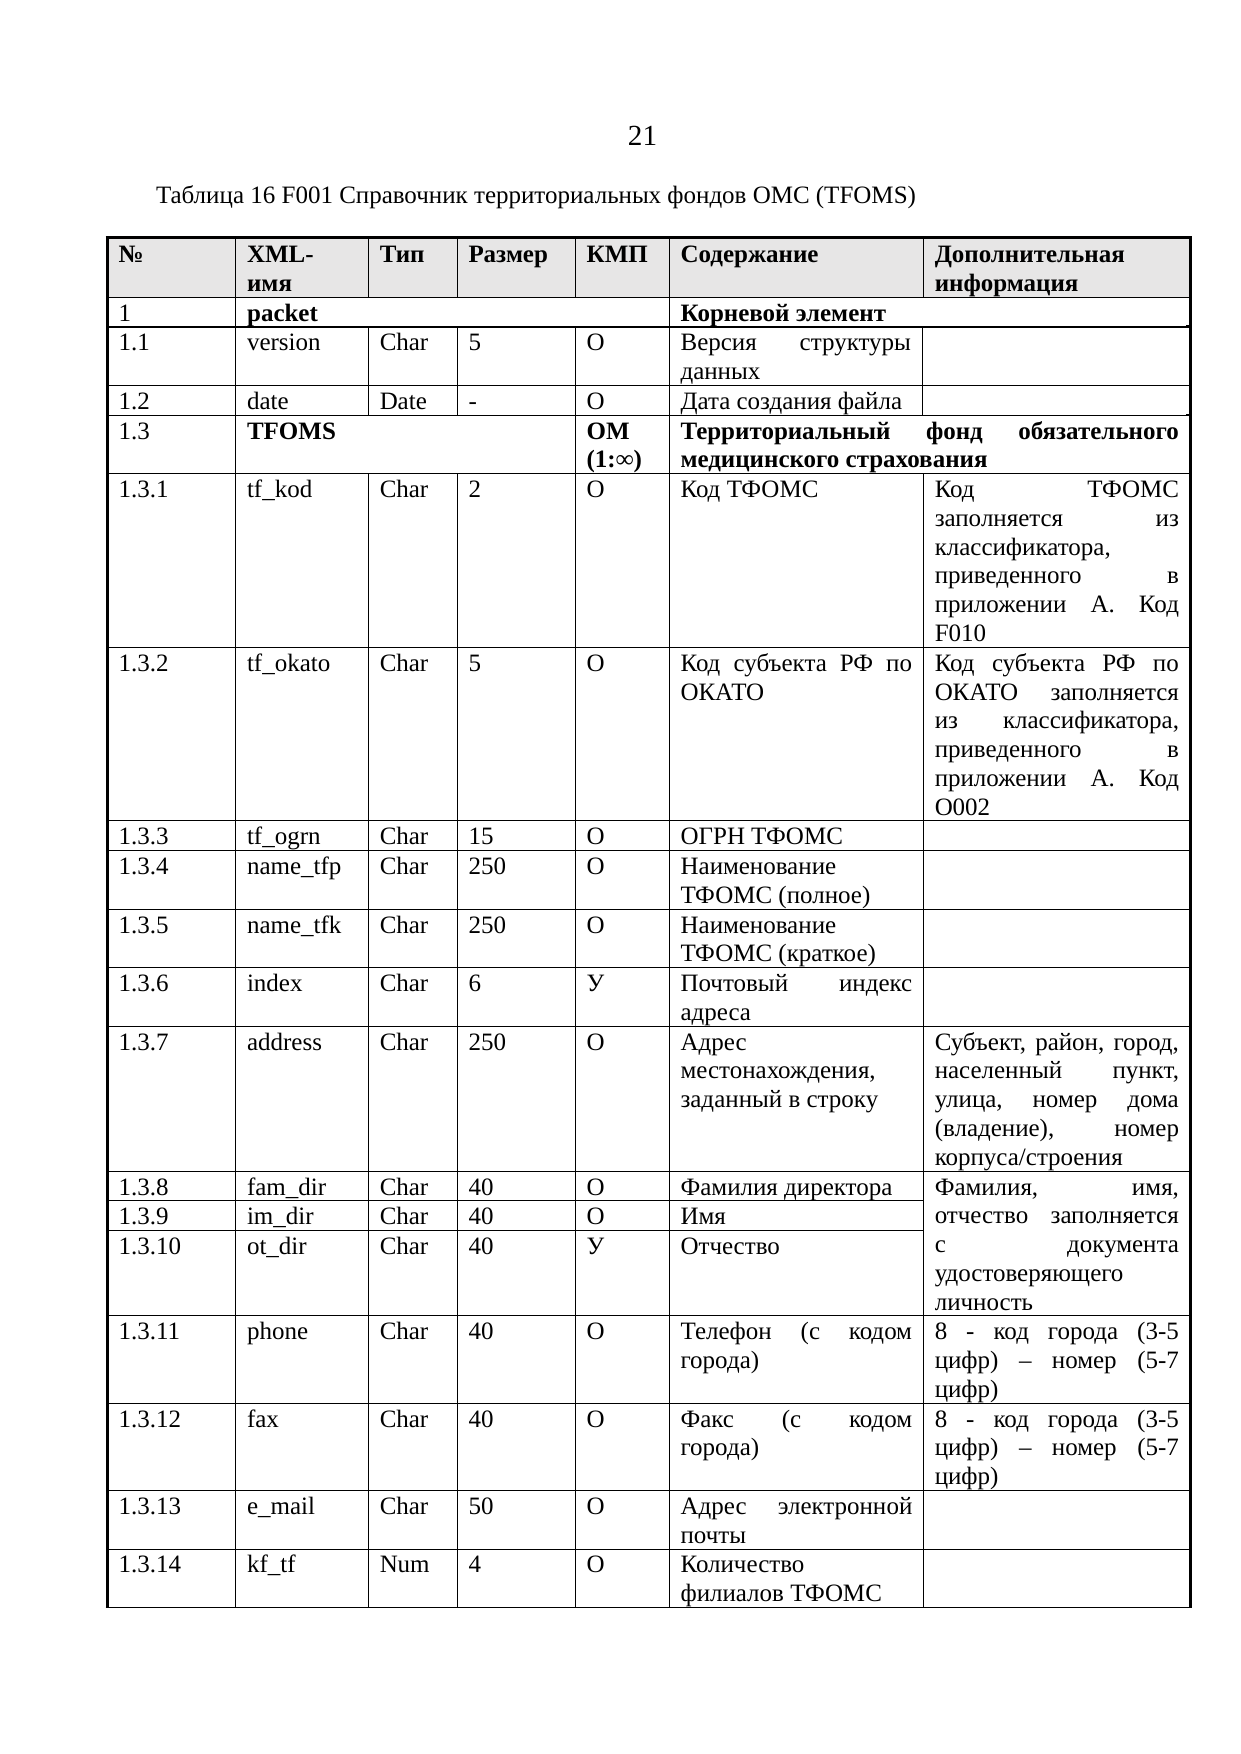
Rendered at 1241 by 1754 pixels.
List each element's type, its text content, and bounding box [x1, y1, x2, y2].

table_cell 1.3.13 [109, 1491, 235, 1548]
table_cell date [236, 386, 368, 415]
table_cell Char [369, 851, 457, 909]
table_cell Char [369, 910, 457, 967]
table_cell 40 [458, 1316, 575, 1403]
table_cell fax [236, 1404, 368, 1490]
table_cell ot_dir [236, 1231, 368, 1315]
table_cell 1.3.14 [109, 1550, 235, 1607]
table_cell Char [369, 1027, 457, 1171]
table_cell Фамилия директора [670, 1172, 923, 1200]
table_cell О [576, 386, 669, 415]
table_cell 1.3.8 [109, 1172, 235, 1200]
table_cell 40 [458, 1231, 575, 1315]
table_cell - [458, 386, 575, 415]
table_cell [924, 1491, 1189, 1548]
table_cell 1 [109, 298, 235, 326]
table_cell ОГРН ТФОМС [670, 821, 923, 850]
table_cell Char [369, 1172, 457, 1200]
table_cell О [576, 1172, 669, 1200]
table_cell У [576, 968, 669, 1026]
table_cell Версия структуры данных [670, 328, 922, 385]
table_cell Телефон (с кодом города) [670, 1316, 923, 1403]
table_cell [924, 1550, 1189, 1607]
table_cell phone [236, 1316, 368, 1403]
table_cell Char [369, 968, 457, 1026]
table_cell Территориальный фонд обязательного медицинского страхования [670, 416, 1189, 473]
table_cell 1.3.5 [109, 910, 235, 967]
table_cell tf_kod [236, 474, 368, 647]
table_cell Char [369, 1316, 457, 1403]
table_cell О [576, 1491, 669, 1548]
table_cell 1.3.10 [109, 1231, 235, 1315]
table_cell fam_dir [236, 1172, 368, 1200]
table_cell Отчество [670, 1231, 923, 1315]
table_cell Имя [670, 1201, 923, 1230]
table_cell 250 [458, 1027, 575, 1171]
table_header Размер [458, 239, 575, 297]
table_cell index [236, 968, 368, 1026]
table_cell Дата создания файла [670, 386, 922, 415]
table_cell Код субъекта РФ по ОКАТО заполняется из классификатора, приведенного в приложении А. Код О002 [924, 648, 1189, 820]
table_cell Char [369, 1404, 457, 1490]
table_cell [924, 910, 1189, 967]
table_header Дополнительная информация [924, 239, 1189, 297]
table_cell 6 [458, 968, 575, 1026]
table_cell Фамилия, имя, отчество заполняется с документа удостоверяющего личность [924, 1172, 1189, 1315]
table_cell name_tfp [236, 851, 368, 909]
table_cell Корневой элемент [670, 298, 1189, 326]
table_cell Субъект, район, город, населенный пункт, улица, номер дома (владение), номер корпуса/строения [924, 1027, 1189, 1171]
table_cell О [576, 1404, 669, 1490]
table_cell Char [369, 1201, 457, 1230]
table_cell 1.3.12 [109, 1404, 235, 1490]
table_cell im_dir [236, 1201, 368, 1230]
table_cell О [576, 1316, 669, 1403]
table_cell 40 [458, 1201, 575, 1230]
table_cell 1.3.9 [109, 1201, 235, 1230]
table_cell Num [369, 1550, 457, 1607]
table_cell tf_okato [236, 648, 368, 820]
table_cell version [236, 328, 368, 385]
table_cell 1.3.7 [109, 1027, 235, 1171]
table_cell 250 [458, 910, 575, 967]
table_cell 15 [458, 821, 575, 850]
table_cell 1.3 [109, 416, 235, 473]
table_cell О [576, 474, 669, 647]
table_cell 2 [458, 474, 575, 647]
table_cell address [236, 1027, 368, 1171]
table_cell О [576, 328, 669, 385]
table_cell Char [369, 821, 457, 850]
table_header Содержание [670, 239, 923, 297]
table_cell kf_tf [236, 1550, 368, 1607]
table_cell Char [369, 328, 457, 385]
table_cell 1.3.1 [109, 474, 235, 647]
table_cell О [576, 1550, 669, 1607]
table_cell У [576, 1231, 669, 1315]
table_cell Date [369, 386, 457, 415]
table_cell О [576, 1201, 669, 1230]
table_header КМП [576, 239, 669, 297]
table_cell О [576, 851, 669, 909]
table_cell О [576, 648, 669, 820]
table_cell 40 [458, 1404, 575, 1490]
table_cell О [576, 910, 669, 967]
list Таблица 16 F001 Справочник территориальных фондов ОМС (TFOMS) [156, 180, 1166, 209]
table_cell 250 [458, 851, 575, 909]
table_cell Почтовый индекс адреса [670, 968, 923, 1026]
table_cell [923, 386, 1189, 415]
table_cell О [576, 1027, 669, 1171]
table_cell Адрес местонахождения, заданный в строку [670, 1027, 923, 1171]
table_cell e_mail [236, 1491, 368, 1548]
table_cell О [576, 821, 669, 850]
table_cell Количество филиалов ТФОМС [670, 1550, 923, 1607]
table_cell ОМ (1:∞) [576, 416, 669, 473]
table_cell Наименование ТФОМС (полное) [670, 851, 923, 909]
table_cell 1.3.2 [109, 648, 235, 820]
table_cell Char [369, 648, 457, 820]
table_cell name_tfk [236, 910, 368, 967]
table_cell [923, 328, 1189, 385]
table_cell Факс (с кодом города) [670, 1404, 923, 1490]
table_cell Код ТФОМС [670, 474, 923, 647]
table_cell Адрес электронной почты [670, 1491, 923, 1548]
table_cell Код субъекта РФ по ОКАТО [670, 648, 923, 820]
table_cell 50 [458, 1491, 575, 1548]
table_cell 8 - код города (3-5 цифр) – номер (5-7 цифр) [924, 1316, 1189, 1403]
table_cell 40 [458, 1172, 575, 1200]
table_cell [924, 851, 1189, 909]
table_cell 1.1 [109, 328, 235, 385]
table_cell 1.2 [109, 386, 235, 415]
table_cell Код ТФОМС заполняется из классификатора, приведенного в приложении А. Код F010 [924, 474, 1189, 647]
table_cell 1.3.6 [109, 968, 235, 1026]
table_cell 1.3.11 [109, 1316, 235, 1403]
table_cell 5 [458, 648, 575, 820]
table_cell packet [236, 298, 669, 326]
table_cell 1.3.3 [109, 821, 235, 850]
table_cell Char [369, 1491, 457, 1548]
table_cell tf_ogrn [236, 821, 368, 850]
table_cell [924, 968, 1189, 1026]
table_cell Char [369, 1231, 457, 1315]
table_cell Char [369, 474, 457, 647]
table_cell Наименование ТФОМС (краткое) [670, 910, 923, 967]
table_header № [109, 239, 235, 297]
table_header Тип [369, 239, 457, 297]
table_cell 1.3.4 [109, 851, 235, 909]
table_cell 5 [458, 328, 575, 385]
table_header XML-имя [236, 239, 368, 297]
table_cell [924, 821, 1189, 850]
table_cell TFOMS [236, 416, 575, 473]
table_cell 8 - код города (3-5 цифр) – номер (5-7 цифр) [924, 1404, 1189, 1490]
table_cell 4 [458, 1550, 575, 1607]
